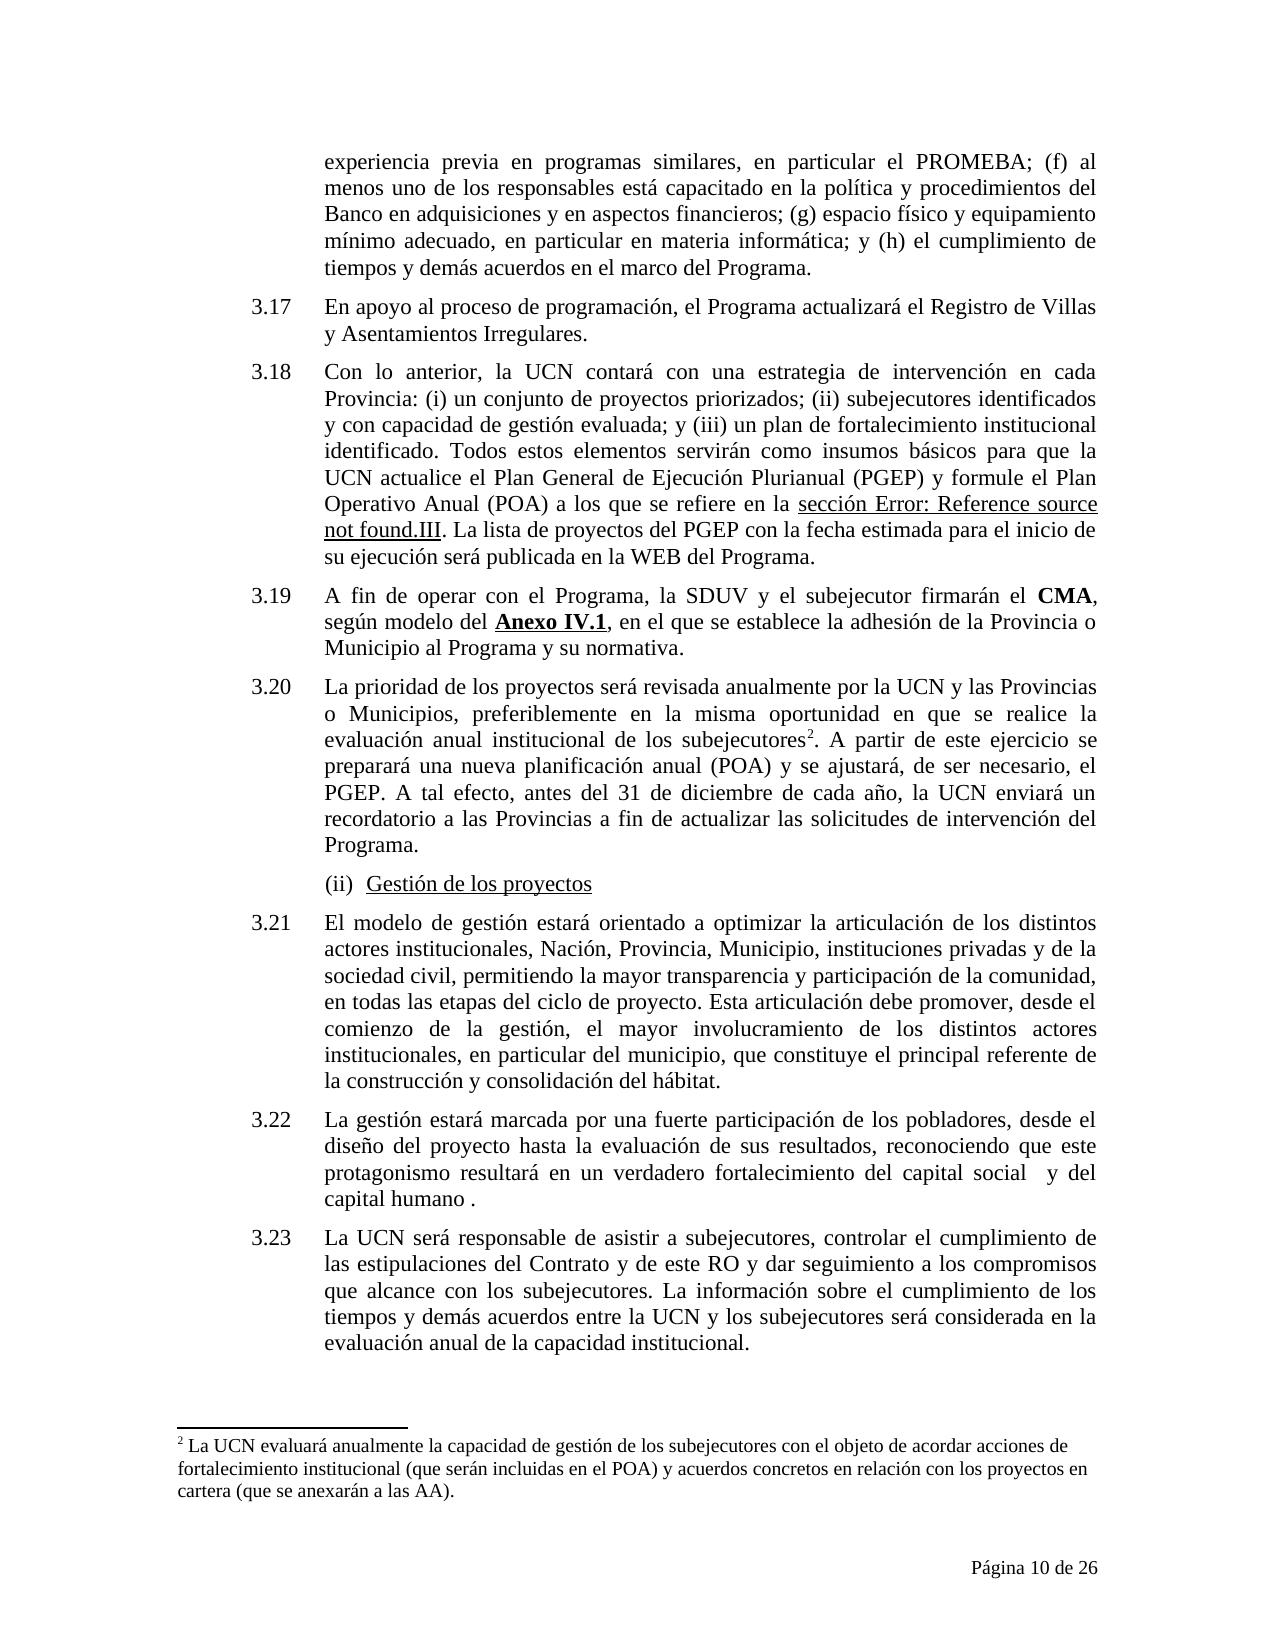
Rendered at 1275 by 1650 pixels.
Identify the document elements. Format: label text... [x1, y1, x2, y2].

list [251, 148, 1098, 281]
list A fin de operar con el Programa, y el subejecutor firmarán el , según modelo del Anexo IV.1, en el que se establece la adhesión de o Municipio al Programa y su normativa. [251, 582, 1098, 661]
list La gestión estará marcada por una fuerte participación de los pobladores, desde el diseño del proyecto hasta la evaluación de sus resultados, reconociendo que este protagonismo resultará en un verdadero fortalecimiento del capital social y del capital humano . [251, 1106, 1098, 1212]
list La prioridad de los proyectos será revisada anualmente por y las Provincias o Municipios, preferiblemente en la misma oportunidad en que se realice la evaluación anual institucional de los subejecutores. A partir de este ejercicio se preparará una nueva planificación anual (POA) y se ajustará, de ser necesario, el PGEP. A tal efecto, antes del 31 de diciembre de cada año, enviará un recordatorio a las Provincias a fin de actualizar las solicitudes de intervención del Programa. [251, 673, 1098, 858]
list será responsable de asistir a subejecutores, controlar el cumplimiento de las estipulaciones del Contrato y de este RO y dar seguimiento a los compromisos que alcance con los subejecutores. La información sobre el cumplimiento de los tiempos y demás acuerdos entre y los subejecutores será considerada en la evaluación anual de la capacidad institucional. [251, 1224, 1098, 1356]
list Con lo anterior, contará con una estrategia de intervención en cada Provincia: (i) un conjunto de proyectos priorizados; (ii) subejecutores identificados y con capacidad de gestión evaluada; y (iii) un plan de fortalecimiento institucional identificado. Todos estos elementos servirán como insumos básicos para que actualice el Plan General de Ejecución Plurianual (PGEP) y formule el Plan Operativo Anual (POA) a los que se refiere en la sección .. La lista de proyectos del PGEP con la fecha estimada para el inicio de su ejecución será publicada en del Programa. [251, 358, 1098, 569]
list En apoyo al proceso de programación, el Programa actualizará el Registro de Villas y Asentamientos Irregulares. [251, 293, 1098, 346]
text Gestión de los proyectos [325, 870, 1098, 897]
list El modelo de gestión estará orientado a optimizar la articulación de los distintos actores institucionales, Nación, Provincia, Municipio, instituciones privadas y de la sociedad civil, permitiendo la mayor transparencia y participación de la comunidad, en todas las etapas del ciclo de proyecto. Esta articulación debe promover, desde el comienzo de la gestión, el mayor involucramiento de los distintos actores institucionales, en particular del municipio, que constituye el principal referente de la construcción y consolidación del hábitat. [251, 909, 1098, 1094]
